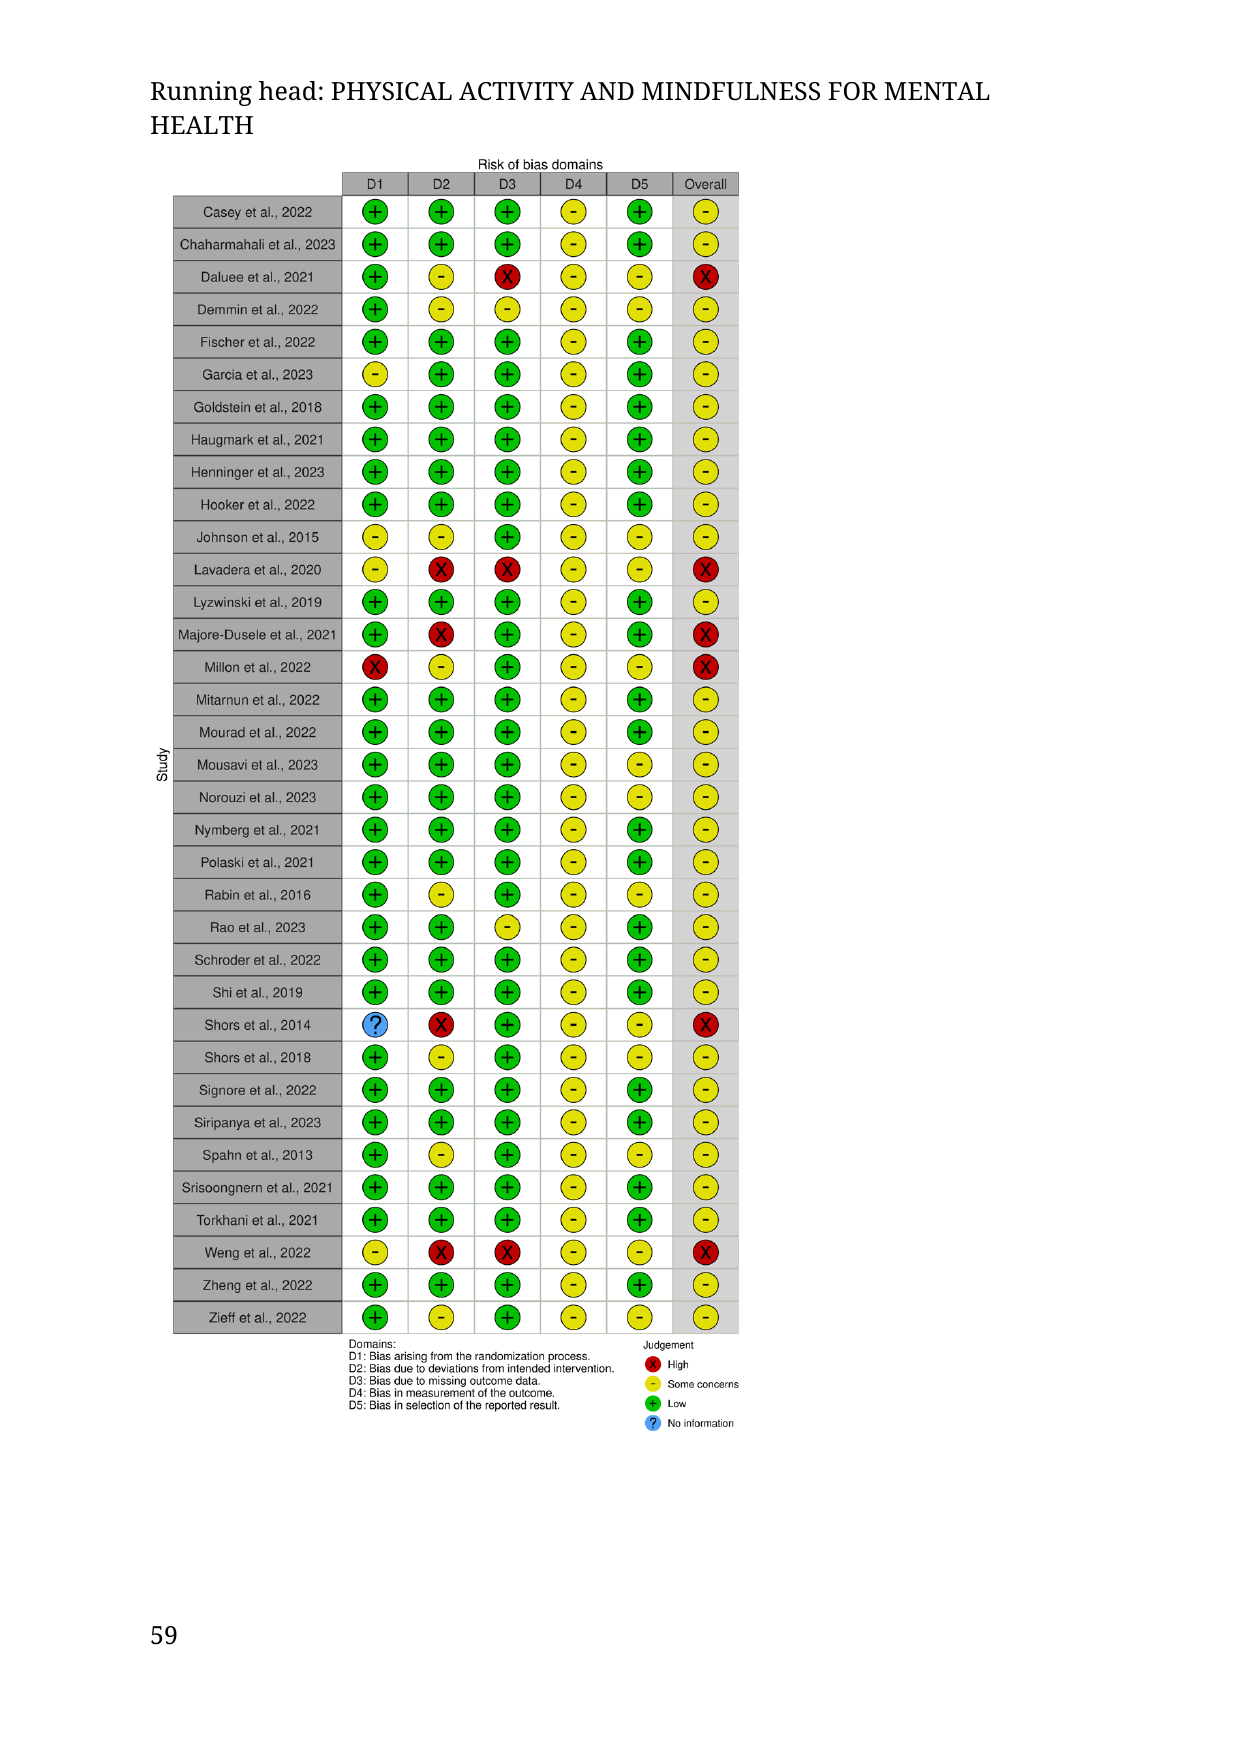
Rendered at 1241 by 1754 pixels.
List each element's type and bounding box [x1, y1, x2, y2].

picture [150, 150, 745, 1454]
